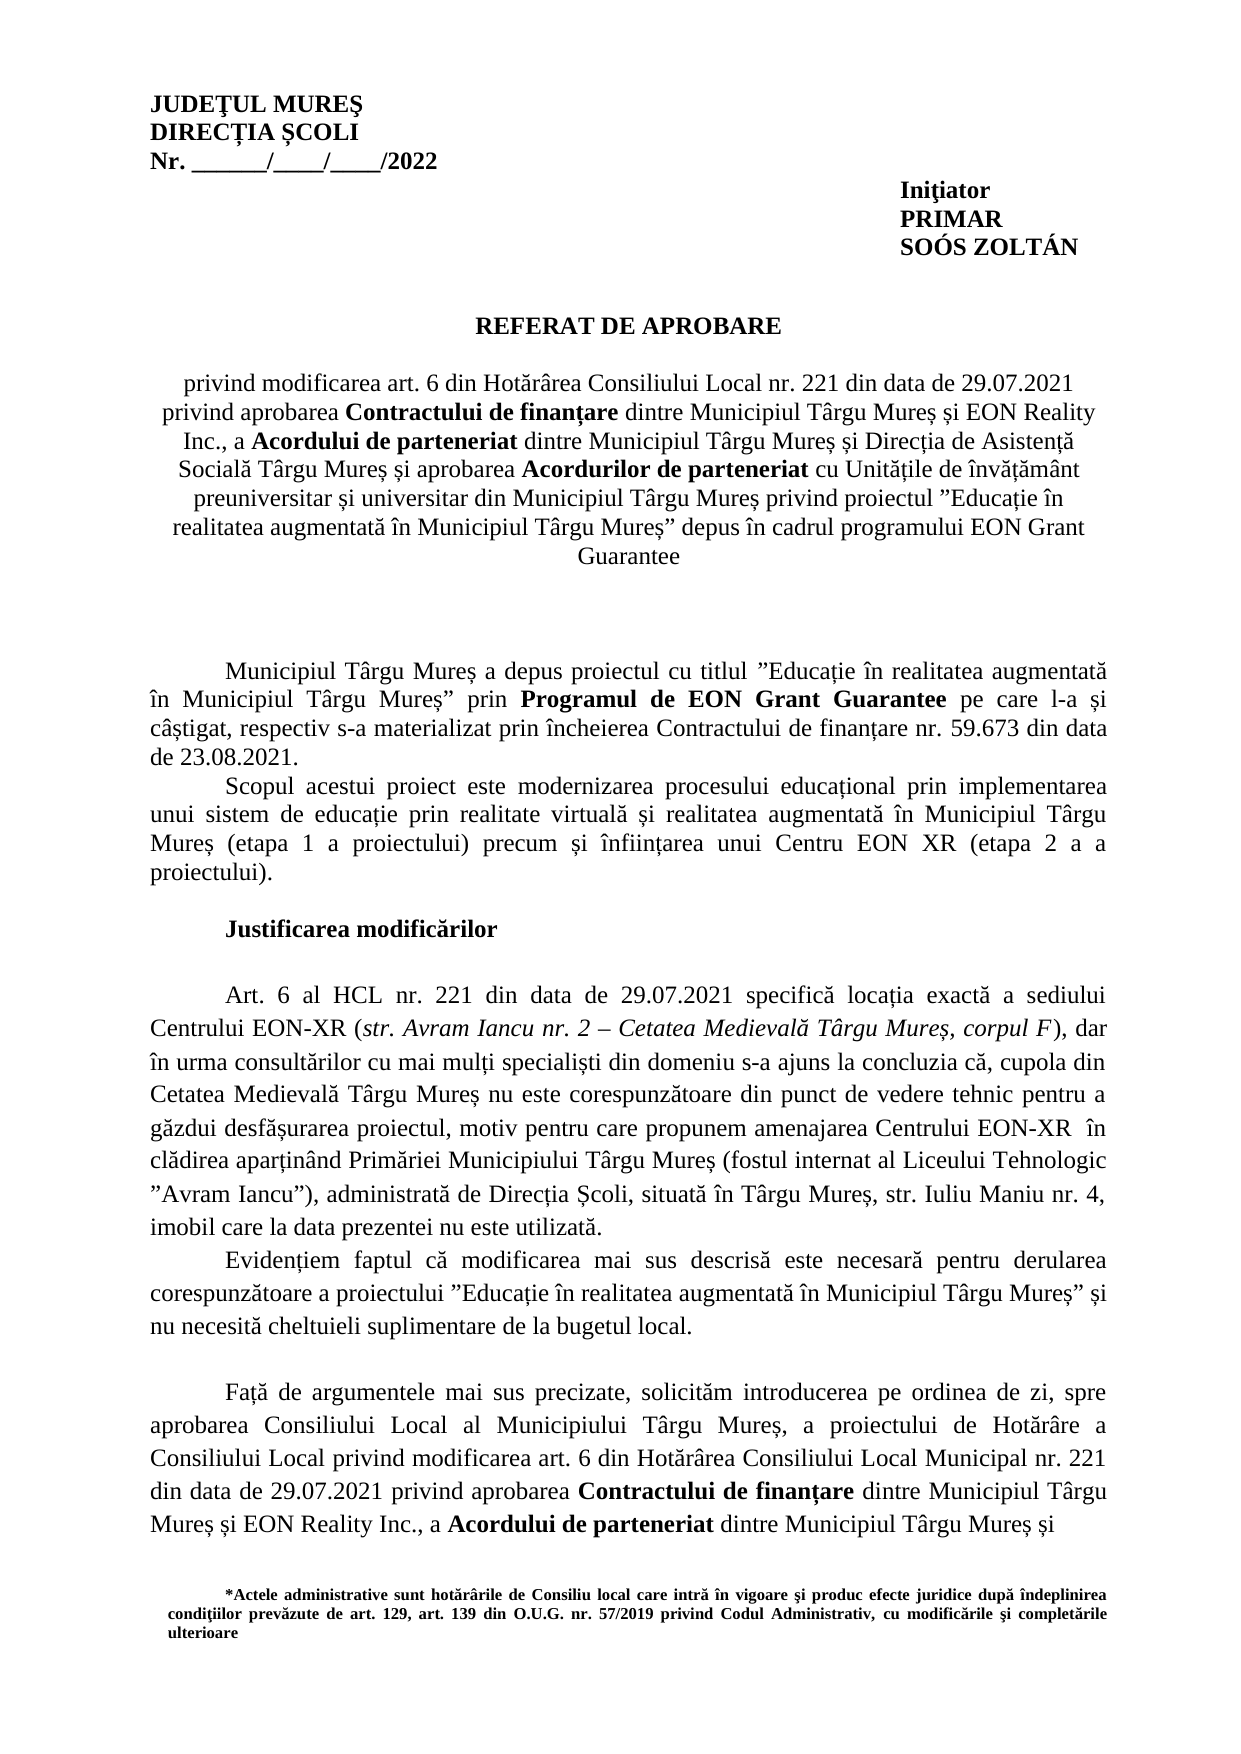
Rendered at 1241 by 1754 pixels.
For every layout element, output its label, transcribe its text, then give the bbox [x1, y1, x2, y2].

text SOÓS ZOLTÁN [900, 232, 1107, 261]
text Municipiul Târgu Mureș a depus proiectul cu titlul ”Educație în realitatea augmentată în Municipiul Târgu Mureș” prin Programul de EON Grant Guarantee pe care l-a și câștigat, respectiv s-a materializat prin încheierea Contractului de finanțare nr. 59.673 din data de 23.08.2021. [150, 656, 1107, 771]
text JUDEŢUL MUREŞ [150, 89, 1107, 117]
text DIRECȚIA ȘCOLI [150, 117, 1107, 146]
text PRIMAR [900, 204, 1107, 232]
text Justificarea modificărilor [150, 914, 1107, 943]
text Nr. ______/____/____/2022 Iniţiator [150, 146, 1107, 204]
text Evidențiem faptul că modificarea mai sus descrisă este necesară pentru derularea corespunzătoare a proiectului ”Educație în realitatea augmentată în Municipiul Târgu Mureș” și nu necesită cheltuieli suplimentare de la bugetul local. [150, 1245, 1107, 1339]
text Față de argumentele mai sus precizate, solicităm introducerea pe ordinea de zi, spre aprobarea Consiliului Local al Municipiului Târgu Mureș, a proiectului de Hotărâre a Consiliului Local privind modificarea art. 6 din Hotărârea Consiliului Local Municipal nr. 221 din data de 29.07.2021 privind aprobarea Contractului de finanțare dintre Municipiul Târgu Mureș și EON Reality Inc., a Acordului de parteneriat dintre Municipiul Târgu Mureș și [150, 1377, 1107, 1538]
text REFERAT DE APROBARE [150, 311, 1107, 339]
text Art. 6 al HCL nr. 221 din data de 29.07.2021 specifică locația exactă a sediului Centrului EON-XR (str. Avram Iancu nr. 2 – Cetatea Medievală Târgu Mureș, corpul F), dar în urma consultărilor cu mai mulți specialiști din domeniu s-a ajuns la concluzia că, cupola din Cetatea Medievală Târgu Mureș nu este corespunzătoare din punct de vedere tehnic pentru a găzdui desfășurarea proiectul, motiv pentru care propunem amenajarea Centrului EON-XR în clădirea aparținând Primăriei Municipiului Târgu Mureș (fostul internat al Liceului Tehnologic ”Avram Iancu”), administrată de Direcția Școli, situată în Târgu Mureș, str. Iuliu Maniu nr. 4, imobil care la data prezentei nu este utilizată. [150, 981, 1107, 1240]
text privind aprobarea Contractului de finanțare dintre Municipiul Târgu Mureș și EON Reality Inc., a Acordului de parteneriat dintre Municipiul Târgu Mureș și Direcția de Asistență Socială Târgu Mureș și aprobarea Acordurilor de parteneriat cu Unitățile de învățământ preuniversitar și universitar din Municipiul Târgu Mureș privind proiectul ”Educație în realitatea augmentată în Municipiul Târgu Mureș” depus în cadrul programului EON Grant Guarantee [150, 397, 1107, 569]
text *Actele administrative sunt hotărârile de Consiliu local care intră în vigoare şi produc efecte juridice după îndeplinirea condiţiilor prevăzute de art. 129, art. 139 din O.U.G. nr. 57/2019 privind Codul Administrativ, cu modificările şi completările ulterioare [168, 1585, 1107, 1642]
text privind modificarea art. 6 din Hotărârea Consiliului Local nr. 221 din data de 29.07.2021 [150, 368, 1107, 397]
text Scopul acestui proiect este modernizarea procesului educațional prin implementarea unui sistem de educație prin realitate virtuală și realitatea augmentată în Municipiul Târgu Mureș (etapa 1 a proiectului) precum și înființarea unui Centru EON XR (etapa 2 a a proiectului). [150, 771, 1107, 886]
